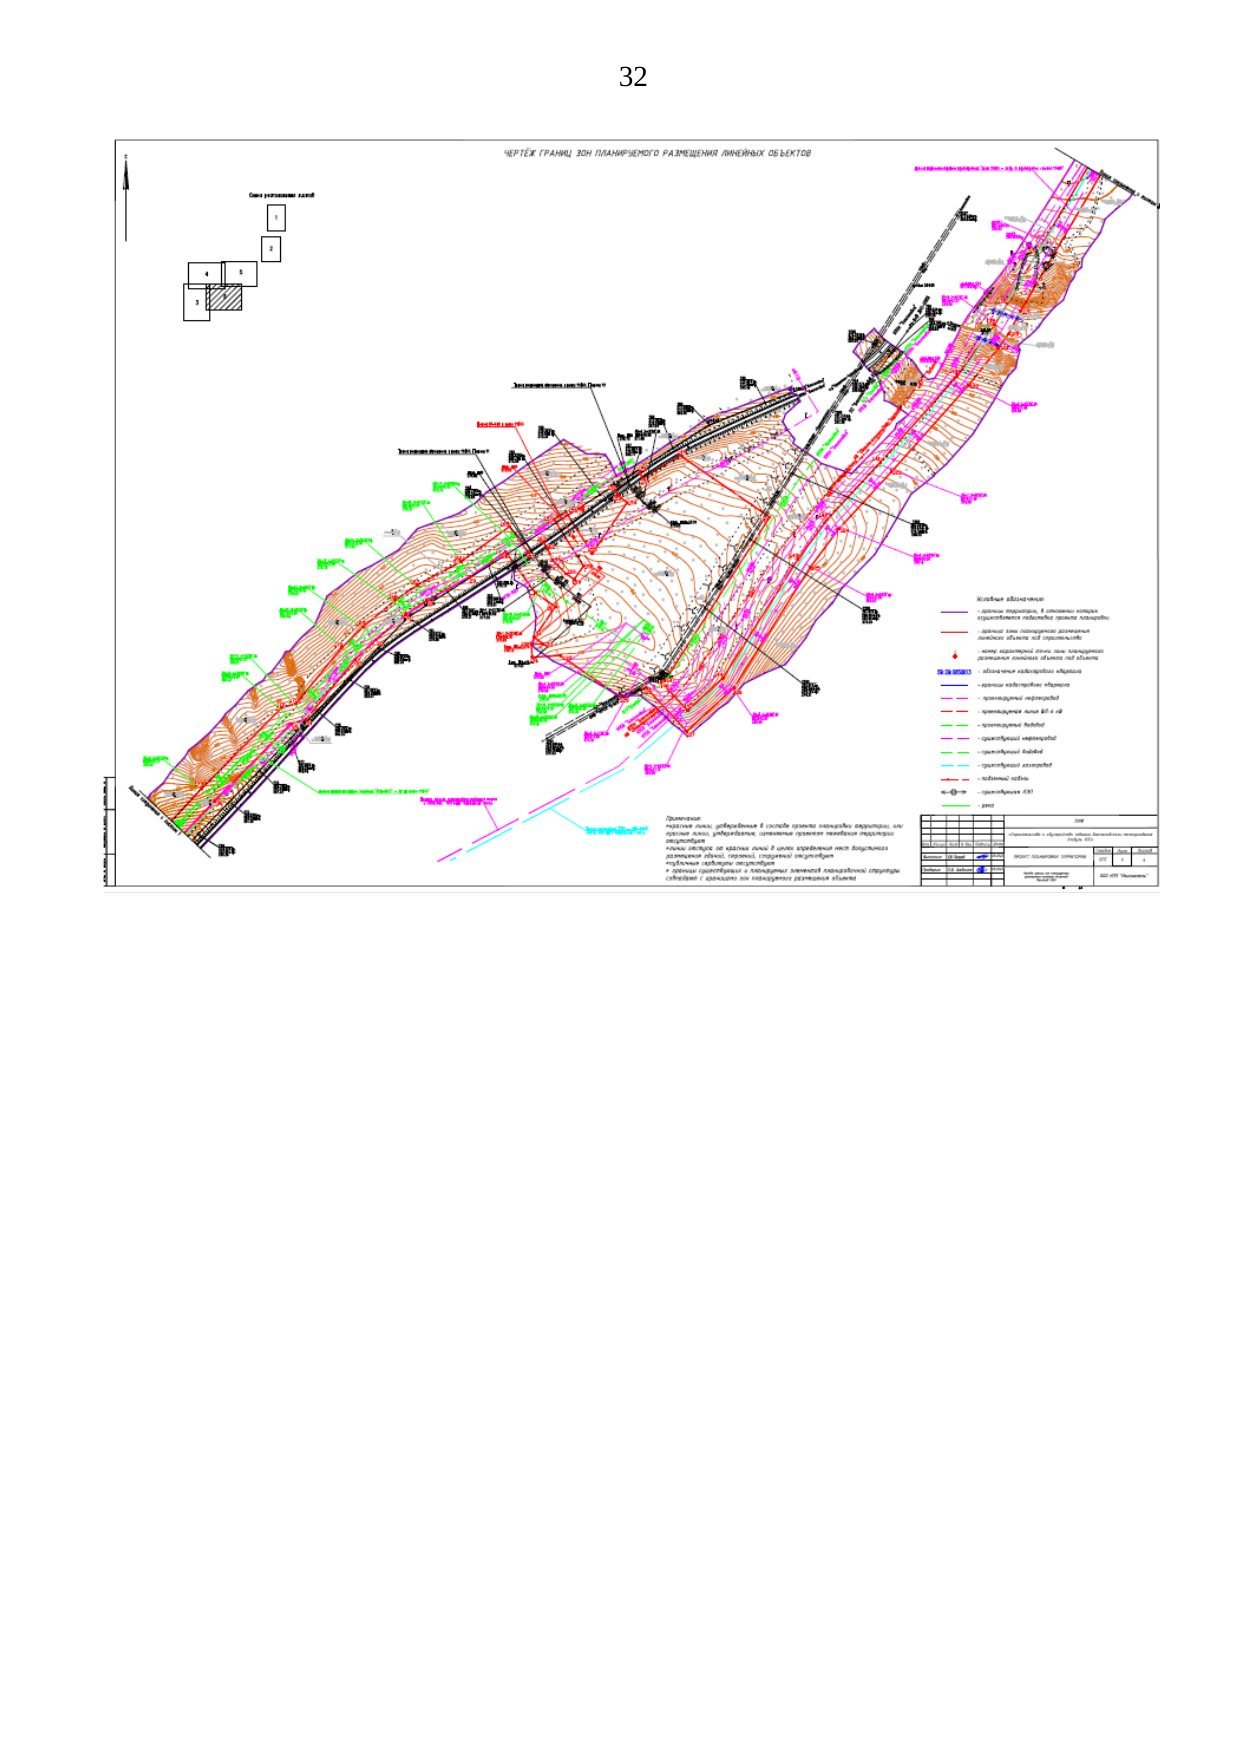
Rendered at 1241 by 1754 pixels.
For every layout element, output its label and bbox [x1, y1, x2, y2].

picture [103, 136, 1160, 892]
